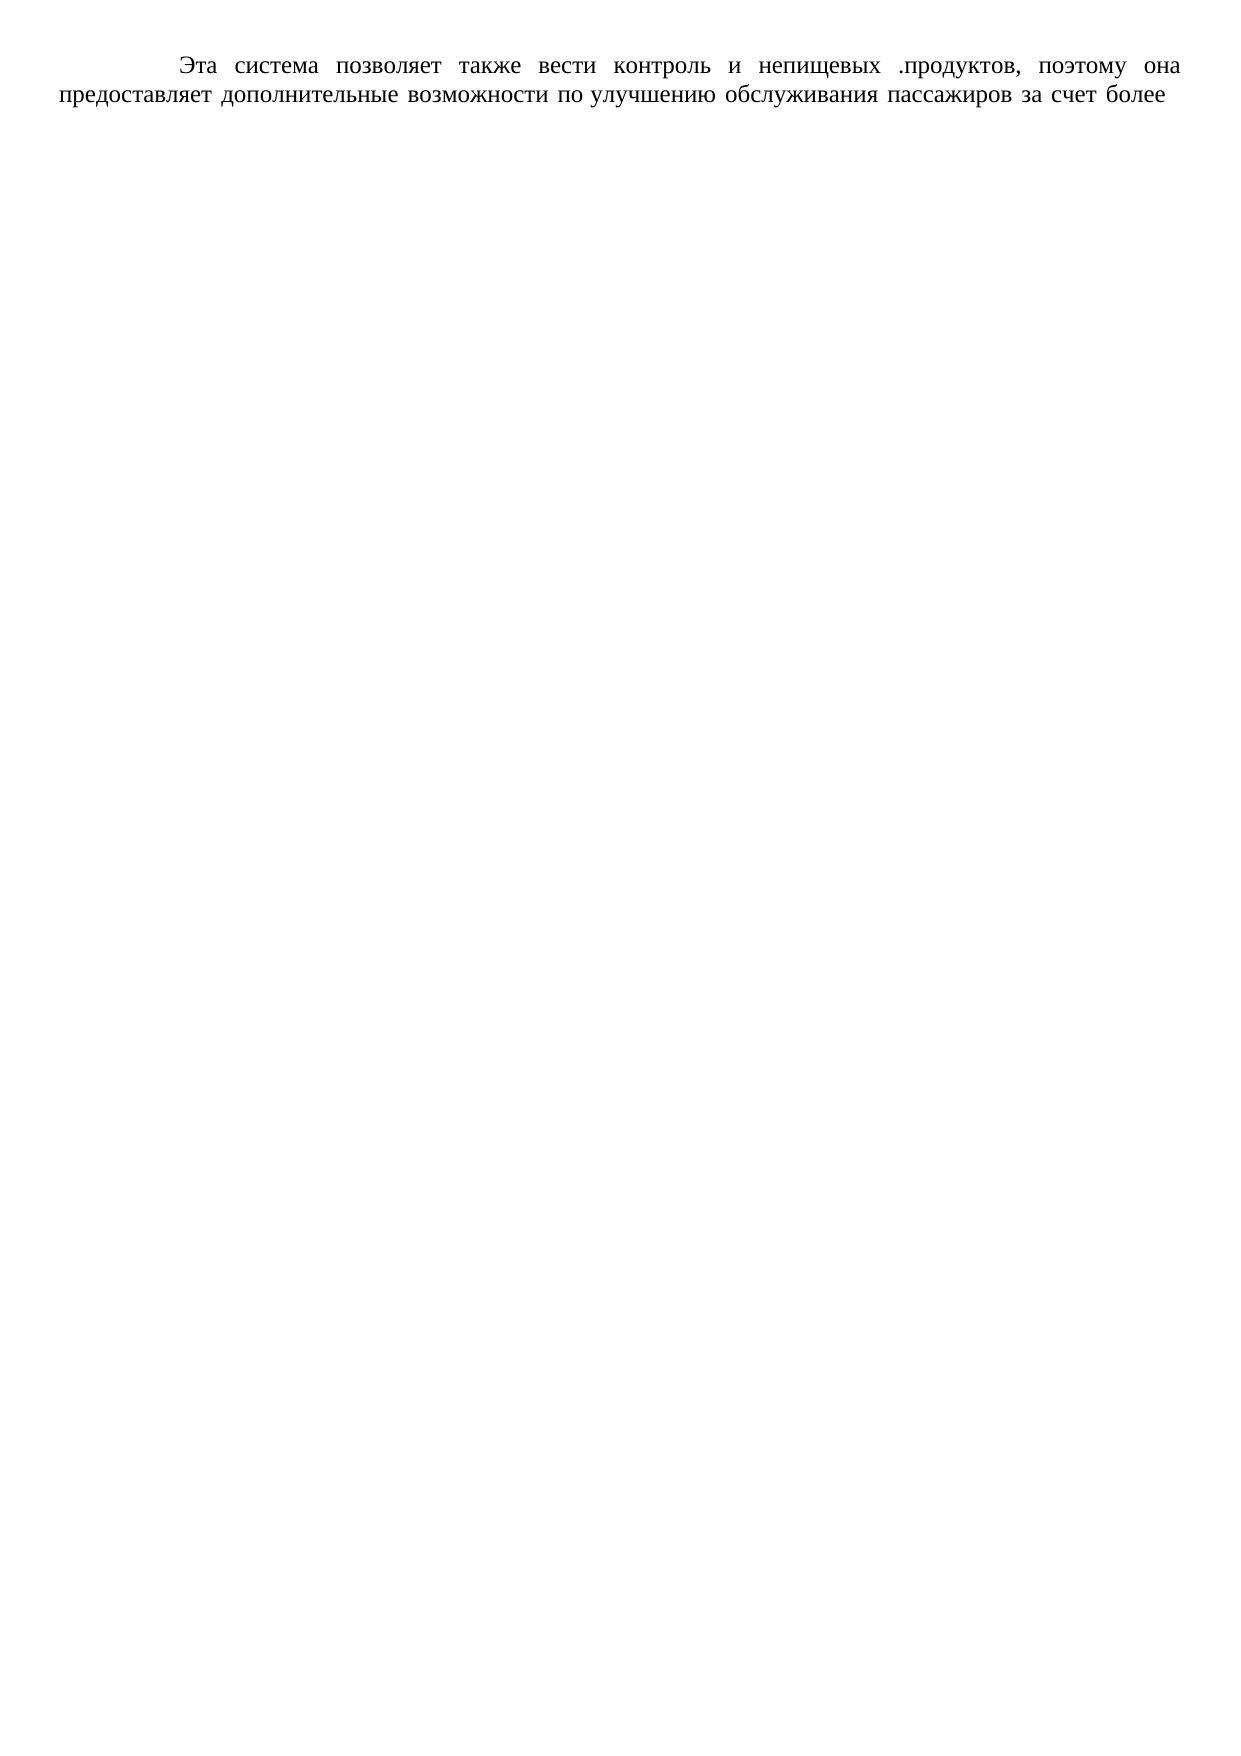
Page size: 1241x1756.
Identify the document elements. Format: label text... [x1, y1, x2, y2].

text Эта система позволяет также вести контроль и непищевых .продуктов, поэтому она предоставляет дополнительные возможности по улучшению обслуживания пассажиров за счет более [59, 50, 1181, 107]
